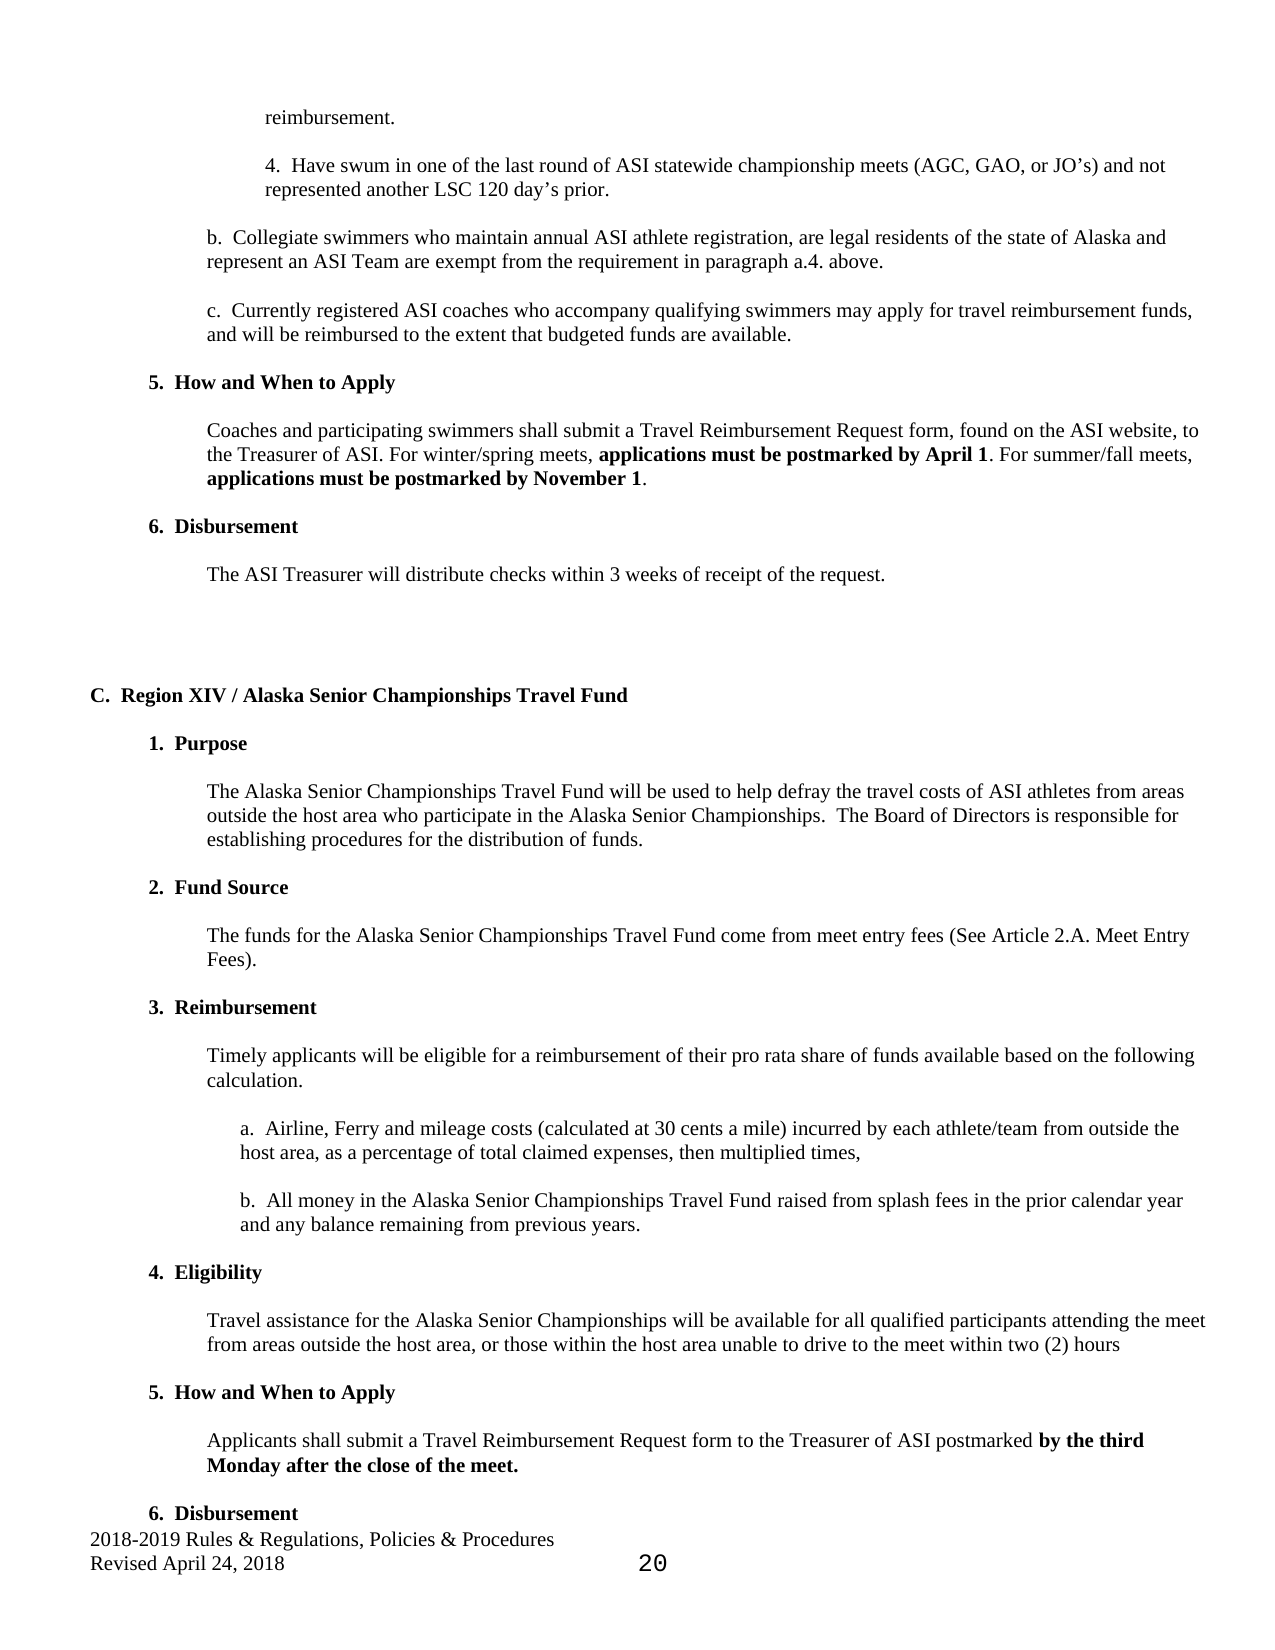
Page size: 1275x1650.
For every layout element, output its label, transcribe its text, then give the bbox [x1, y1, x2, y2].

text 6. Disbursement [90, 1501, 1215, 1525]
text 2. Fund Source [90, 875, 1215, 899]
text The ASI Treasurer will distribute checks within 3 weeks of receipt of the request. [90, 562, 1215, 586]
text 4. Eligibility [90, 1260, 1215, 1284]
text 6. Disbursement [90, 514, 1215, 538]
text b. All money in the Alaska Senior Championships Travel Fund raised from splash fees in the prior calendar year and any balance remaining from previous years. [240, 1188, 1215, 1236]
text c. Currently registered ASI coaches who accompany qualifying swimmers may apply for travel reimbursement funds, and will be reimbursed to the extent that budgeted funds are available. [207, 297, 1215, 346]
text Applicants shall submit a Travel Reimbursement Request form to the Treasurer of ASI postmarked by the third Monday after the close of the meet. [207, 1428, 1215, 1477]
text Travel assistance for the Alaska Senior Championships will be available for all qualified participants attending the meet from areas outside the host area, or those within the host area unable to drive to the meet within two (2) hours [207, 1308, 1215, 1356]
text Coaches and participating swimmers shall submit a Travel Reimbursement Request form, found on the ASI website, to the Treasurer of ASI. For winter/spring meets, applications must be postmarked by April 1. For summer/fall meets, applications must be postmarked by November 1. [207, 418, 1215, 490]
text 5. How and When to Apply [90, 1380, 1215, 1404]
text b. Collegiate swimmers who maintain annual ASI athlete registration, are legal residents of the state of Alaska and represent an ASI Team are exempt from the requirement in paragraph a.4. above. [207, 225, 1215, 273]
text The funds for the Alaska Senior Championships Travel Fund come from meet entry fees (See Article 2.A. Meet Entry Fees). [207, 923, 1215, 971]
text 1. Purpose [90, 731, 1215, 755]
text 5. How and When to Apply [90, 370, 1215, 394]
text C. Region XIV / Alaska Senior Championships Travel Fund [90, 682, 1215, 707]
text The Alaska Senior Championships Travel Fund will be used to help defray the travel costs of ASI athletes from areas outside the host area who participate in the Alaska Senior Championships. The Board of Directors is responsible for establishing procedures for the distribution of funds. [207, 779, 1215, 851]
text a. Airline, Ferry and mileage costs (calculated at 30 cents a mile) incurred by each athlete/team from outside the host area, as a percentage of total claimed expenses, then multiplied times, [240, 1116, 1215, 1164]
text Timely applicants will be eligible for a reimbursement of their pro rata share of funds available based on the following calculation. [207, 1043, 1215, 1092]
text 3. Reimbursement [90, 995, 1215, 1019]
text 4. Have swum in one of the last round of ASI statewide championship meets (AGC, GAO, or JO’s) and not represented another LSC 120 day’s prior. [265, 153, 1215, 201]
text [265, 105, 1215, 129]
